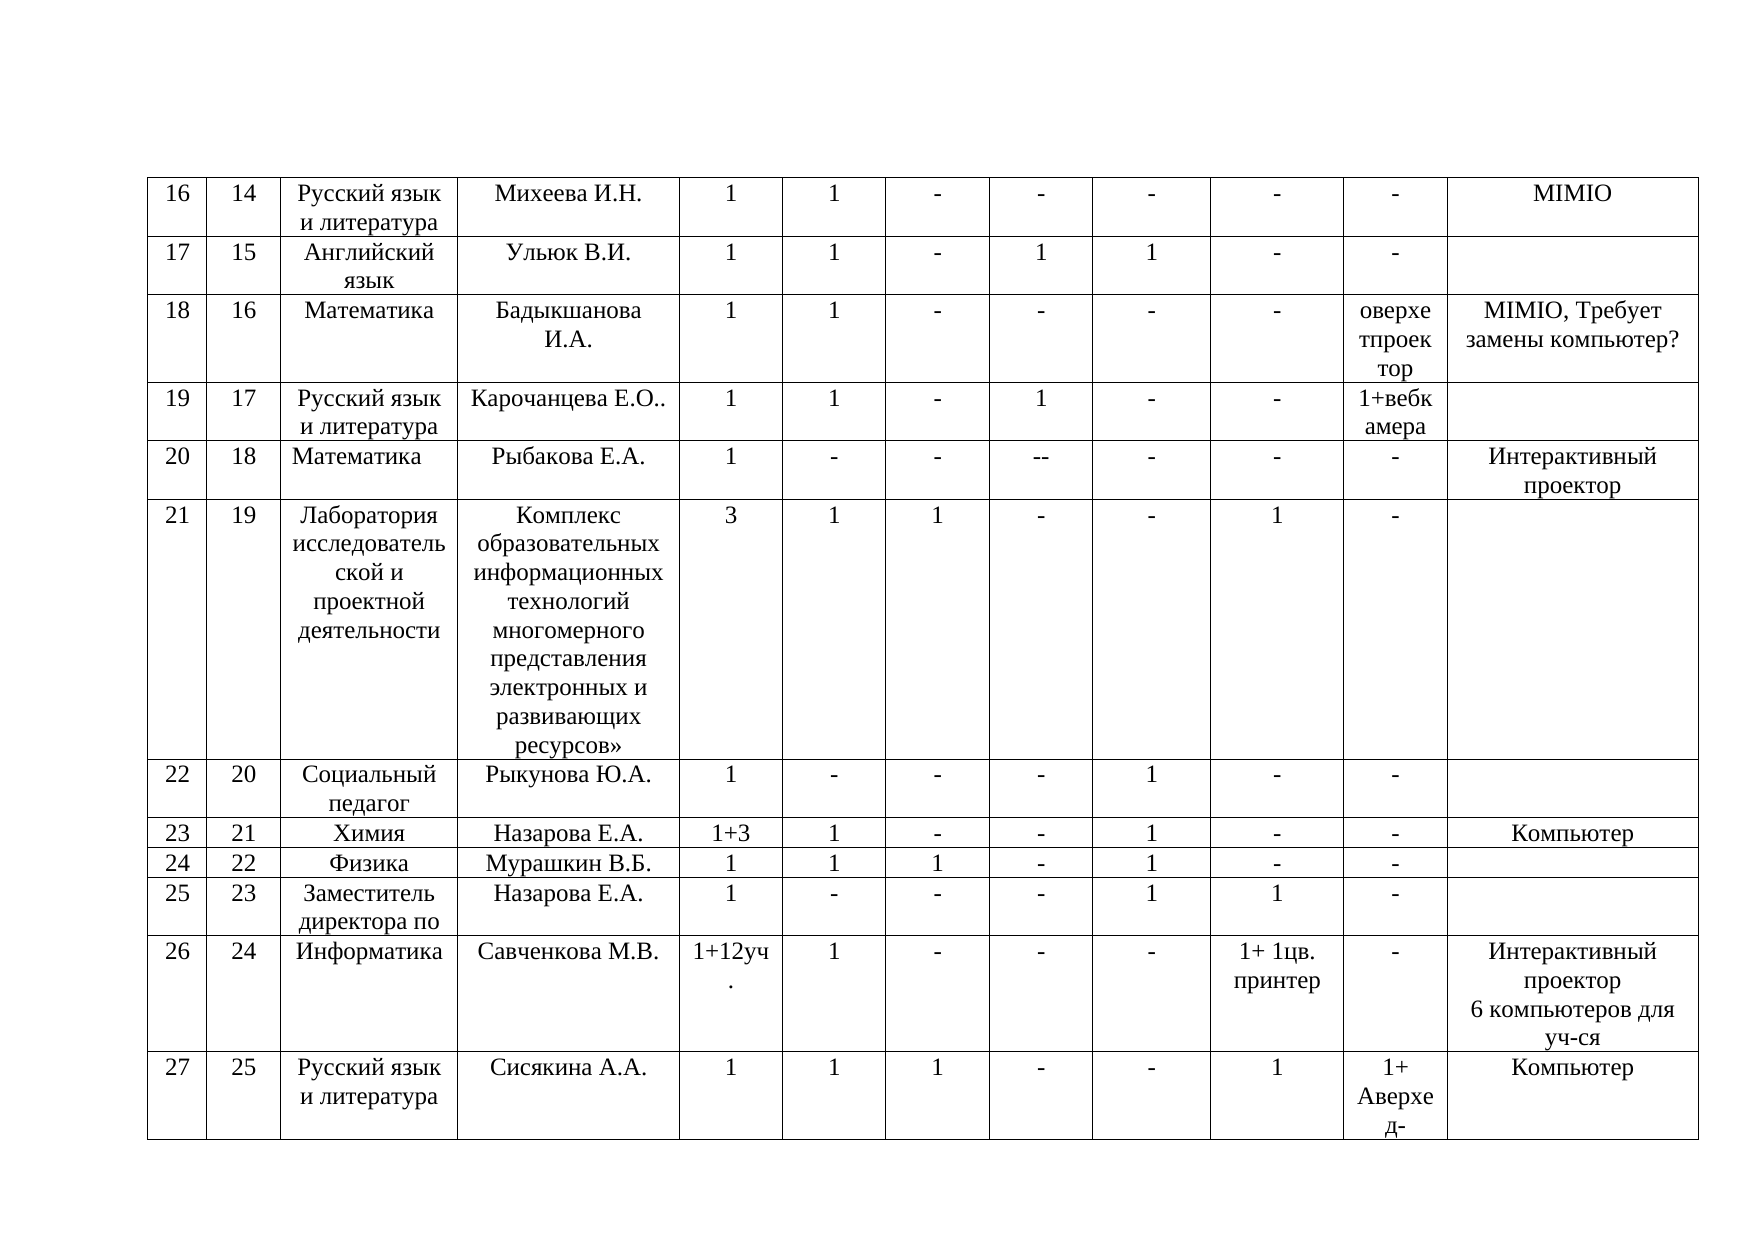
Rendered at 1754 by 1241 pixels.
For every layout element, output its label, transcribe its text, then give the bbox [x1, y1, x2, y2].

table_cell 1 [680, 441, 782, 499]
table_cell [1448, 848, 1698, 877]
table_cell 1 [783, 848, 885, 877]
table_cell - [1093, 441, 1210, 499]
table_cell 1 [680, 383, 782, 440]
table_cell 22 [148, 760, 206, 817]
table_cell Математика [281, 295, 457, 382]
table_cell 1 [680, 237, 782, 294]
table_cell [1448, 383, 1698, 440]
table_cell - [1093, 295, 1210, 382]
table_cell MIMIO [1448, 178, 1698, 236]
table_cell - [990, 848, 1092, 877]
table_cell 27 [148, 1052, 206, 1138]
table_cell Русский язык и литература [281, 383, 457, 440]
table_cell 22 [207, 848, 280, 877]
table_cell - [1093, 178, 1210, 236]
table_cell - [783, 441, 885, 499]
table_cell - [783, 878, 885, 935]
table_cell Химия [281, 818, 457, 847]
table_cell 16 [148, 178, 206, 236]
table_cell - [1211, 818, 1343, 847]
table_cell 1 [783, 383, 885, 440]
table_cell Савченкова М.В. [458, 936, 679, 1051]
table_cell 1 [886, 848, 989, 877]
table_cell -- [990, 441, 1092, 499]
table_cell - [783, 760, 885, 817]
table_cell Социальный педагог [281, 760, 457, 817]
table_cell 24 [207, 936, 280, 1051]
table_cell 1 [783, 818, 885, 847]
table_cell 1 [680, 760, 782, 817]
table_cell - [1344, 818, 1447, 847]
table_cell 17 [148, 237, 206, 294]
table_cell 1 [990, 237, 1092, 294]
table_cell 23 [207, 878, 280, 935]
table_cell 24 [148, 848, 206, 877]
table_cell Математика [281, 441, 457, 499]
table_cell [281, 1052, 457, 1138]
table_cell Ульюк В.И. [458, 237, 679, 294]
table_cell Рыкунова Ю.А. [458, 760, 679, 817]
table_cell - [886, 818, 989, 847]
table_cell 20 [148, 441, 206, 499]
table_cell 1 [680, 1052, 782, 1138]
table_cell 1 [1093, 237, 1210, 294]
table_cell - [886, 295, 989, 382]
table_cell Лаборатория исследовательской и проектной деятельности [281, 500, 457, 758]
table_cell оверхетпроектор [1344, 295, 1447, 382]
table_cell 1 [1093, 878, 1210, 935]
table_cell Мурашкин В.Б. [458, 848, 679, 877]
table_cell - [1344, 848, 1447, 877]
table_cell [1448, 760, 1698, 817]
table_cell Рыбакова Е.А. [458, 441, 679, 499]
table_cell - [1344, 237, 1447, 294]
table_cell - [886, 237, 989, 294]
table_cell - [886, 441, 989, 499]
table_cell 15 [207, 237, 280, 294]
table_cell - [886, 383, 989, 440]
table_cell - [1093, 936, 1210, 1051]
table_cell 16 [207, 295, 280, 382]
table_cell - [1211, 383, 1343, 440]
table_cell - [1093, 500, 1210, 758]
table_cell - [990, 760, 1092, 817]
table_cell - [990, 936, 1092, 1051]
table_cell [1448, 500, 1698, 758]
table_cell 1+вебкамера [1344, 383, 1447, 440]
table_cell [1448, 878, 1698, 935]
table_cell - [886, 878, 989, 935]
table_cell Карочанцева Е.О.. [458, 383, 679, 440]
table_cell - [1344, 500, 1447, 758]
table_cell 1 [783, 500, 885, 758]
table_cell 1 [680, 848, 782, 877]
table_cell 1 [680, 295, 782, 382]
table_cell Заместитель директора по [281, 878, 457, 935]
table_cell - [1344, 441, 1447, 499]
table_cell - [1211, 237, 1343, 294]
table_cell - [990, 500, 1092, 758]
table_cell 1 [990, 383, 1092, 440]
table_cell Компьютер [1448, 818, 1698, 847]
table_cell 1 [680, 878, 782, 935]
table_cell Компьютер [1448, 1052, 1698, 1138]
table_cell 1 [1093, 848, 1210, 877]
table_cell - [1211, 760, 1343, 817]
table_cell - [1344, 178, 1447, 236]
table_cell 18 [207, 441, 280, 499]
table_cell 1 [680, 178, 782, 236]
table_cell - [1211, 295, 1343, 382]
table_cell - [1344, 760, 1447, 817]
table_cell 25 [148, 878, 206, 935]
table_cell Комплекс образовательных информационных технологий многомерного представления электронных и развивающих ресурсов» [458, 500, 679, 758]
table_cell - [990, 295, 1092, 382]
table_cell 19 [148, 383, 206, 440]
table_cell 14 [207, 178, 280, 236]
table_cell Интерактивный проектор 6 компьютеров для уч-ся [1448, 936, 1698, 1051]
table_cell 1 [1093, 760, 1210, 817]
table_cell Бадыкшанова И.А. [458, 295, 679, 382]
table_cell Назарова Е.А. [458, 878, 679, 935]
table_cell 21 [148, 500, 206, 758]
table_cell Русский язык и литература [281, 178, 457, 236]
table_cell - [1093, 383, 1210, 440]
table_cell - [1211, 848, 1343, 877]
table_cell - [1344, 878, 1447, 935]
table_cell 1 [783, 237, 885, 294]
table_cell - [886, 178, 989, 236]
table_cell 1 [1211, 878, 1343, 935]
table_cell 1 [1211, 500, 1343, 758]
table_cell 1 [886, 1052, 989, 1138]
table_cell 1+12уч. [680, 936, 782, 1051]
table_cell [1344, 1052, 1447, 1138]
table_cell - [1211, 178, 1343, 236]
table_cell 1 [1093, 818, 1210, 847]
table_cell [1448, 237, 1698, 294]
table_cell Назарова Е.А. [458, 818, 679, 847]
table_cell 1 [783, 178, 885, 236]
table_cell 21 [207, 818, 280, 847]
table_cell - [990, 878, 1092, 935]
table_cell Физика [281, 848, 457, 877]
table_cell Сисякина А.А. [458, 1052, 679, 1138]
table_cell 25 [207, 1052, 280, 1138]
table_cell Информатика [281, 936, 457, 1051]
table_cell Интерактивный проектор [1448, 441, 1698, 499]
table_cell 1+ 1цв. принтер [1211, 936, 1343, 1051]
table_cell - [886, 760, 989, 817]
table_cell - [990, 818, 1092, 847]
table_cell 3 [680, 500, 782, 758]
table_cell - [1093, 1052, 1210, 1138]
table_cell 23 [148, 818, 206, 847]
table_cell 1 [1211, 1052, 1343, 1138]
table_cell Михеева И.Н. [458, 178, 679, 236]
table_cell 20 [207, 760, 280, 817]
table_cell 1 [783, 295, 885, 382]
table_cell 1 [783, 936, 885, 1051]
table_cell 1+3 [680, 818, 782, 847]
table_cell 26 [148, 936, 206, 1051]
table_cell - [1211, 441, 1343, 499]
table_cell - [886, 936, 989, 1051]
table_cell - [990, 178, 1092, 236]
table_cell 18 [148, 295, 206, 382]
table_cell 1 [886, 500, 989, 758]
table_cell 17 [207, 383, 280, 440]
table_cell 19 [207, 500, 280, 758]
table_cell Английский язык [281, 237, 457, 294]
table_cell - [990, 1052, 1092, 1138]
table_cell 1 [783, 1052, 885, 1138]
table_cell MIMIO, Требует замены компьютер? [1448, 295, 1698, 382]
table_cell - [1344, 936, 1447, 1051]
